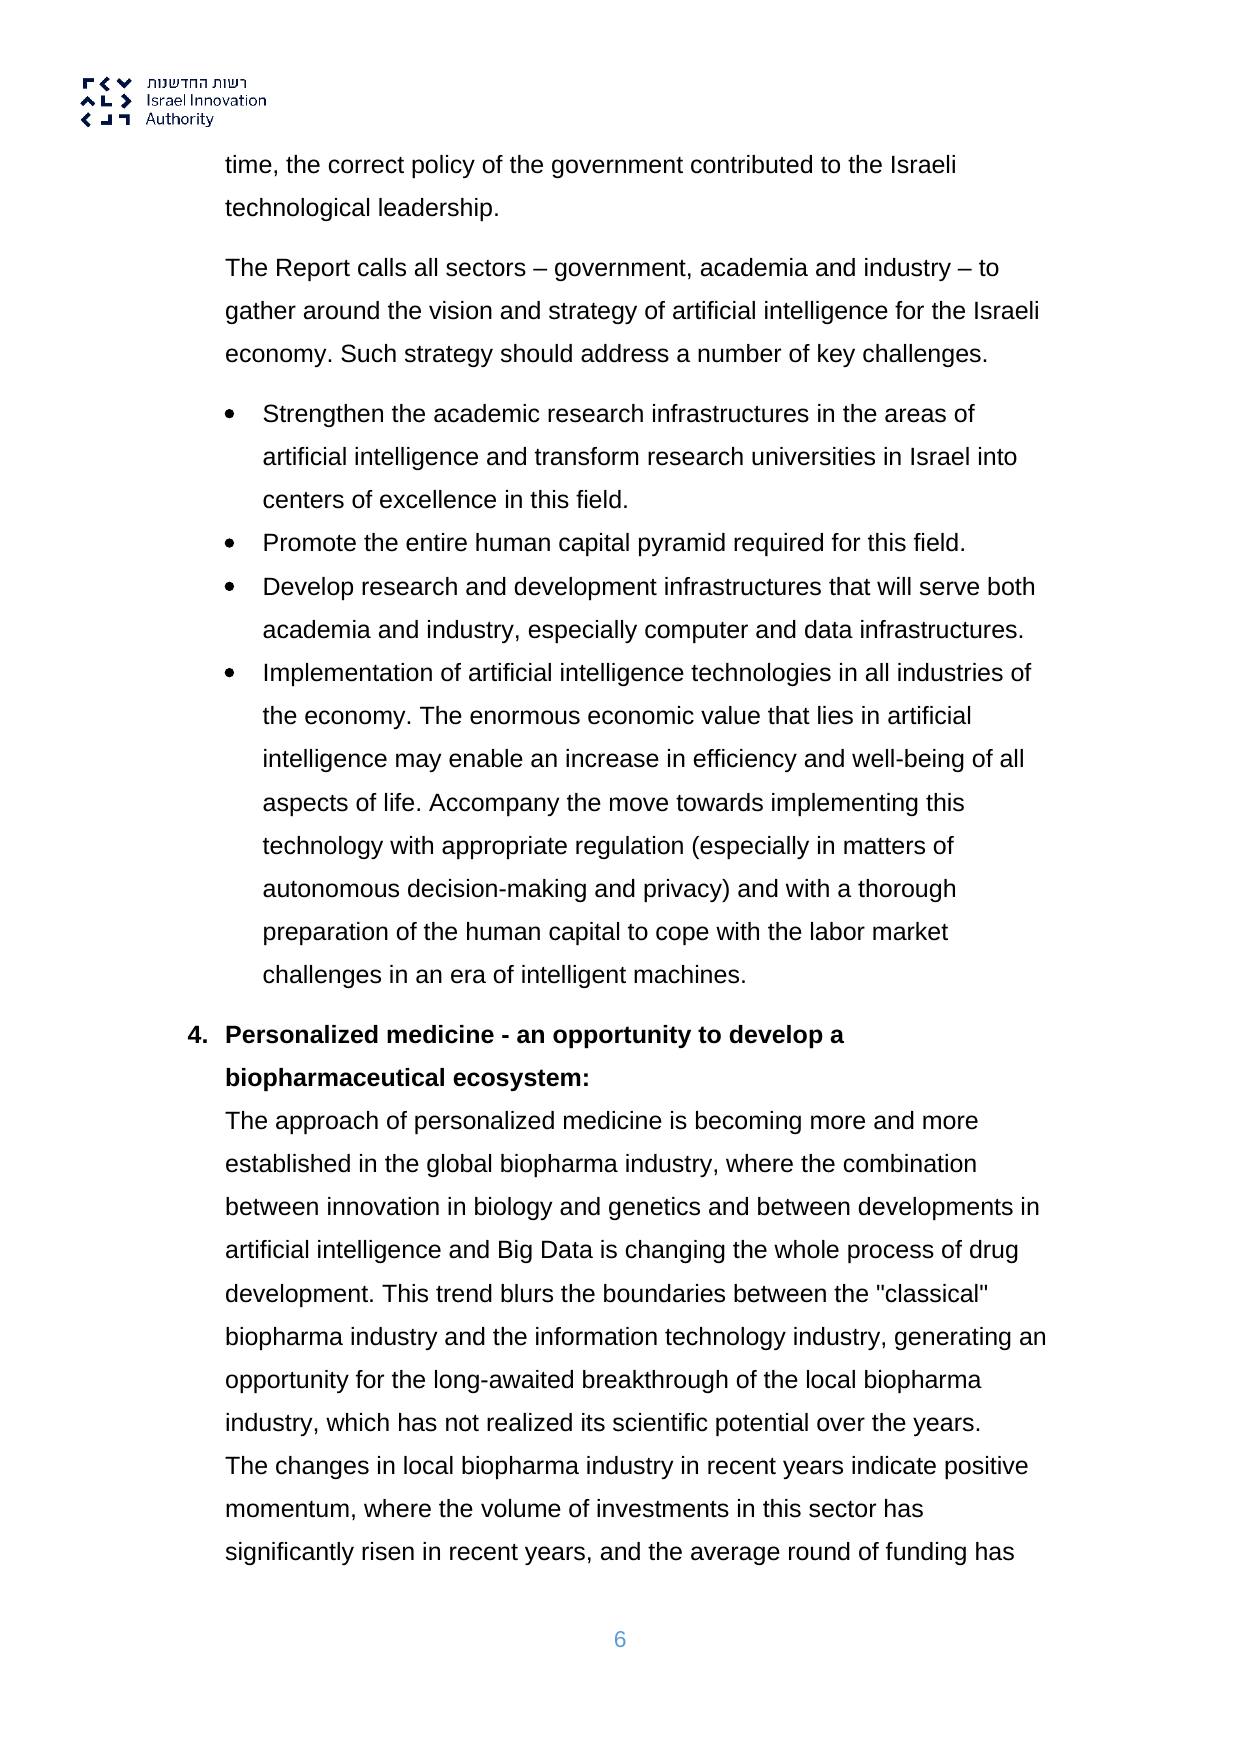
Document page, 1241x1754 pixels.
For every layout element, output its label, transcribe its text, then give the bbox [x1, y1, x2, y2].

list Promote the entire human capital pyramid required for this field. [225, 528, 1053, 557]
text The Report calls all sectors – government, academia and industry – to gather around the vision and strategy of artificial intelligence for the Israeli economy. Such strategy should address a number of key challenges. [225, 253, 1053, 368]
list Develop research and development infrastructures that will serve both academia and industry, especially computer and data infrastructures. [225, 572, 1053, 644]
list Strengthen the academic research infrastructures in the areas of artificial intelligence and transform research universities in Israel into centers of excellence in this field. [225, 399, 1053, 514]
picture [76, 68, 274, 132]
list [187, 150, 1053, 222]
list Implementation of artificial intelligence technologies in all industries of the economy. The enormous economic value that lies in artificial intelligence may enable an increase in efficiency and well-being of all aspects of life. Accompany the move towards implementing this technology with appropriate regulation (especially in matters of autonomous decision-making and privacy) and with a thorough preparation of the human capital to cope with the labor market challenges in an era of intelligent machines. [225, 658, 1053, 989]
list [187, 1020, 1053, 1566]
